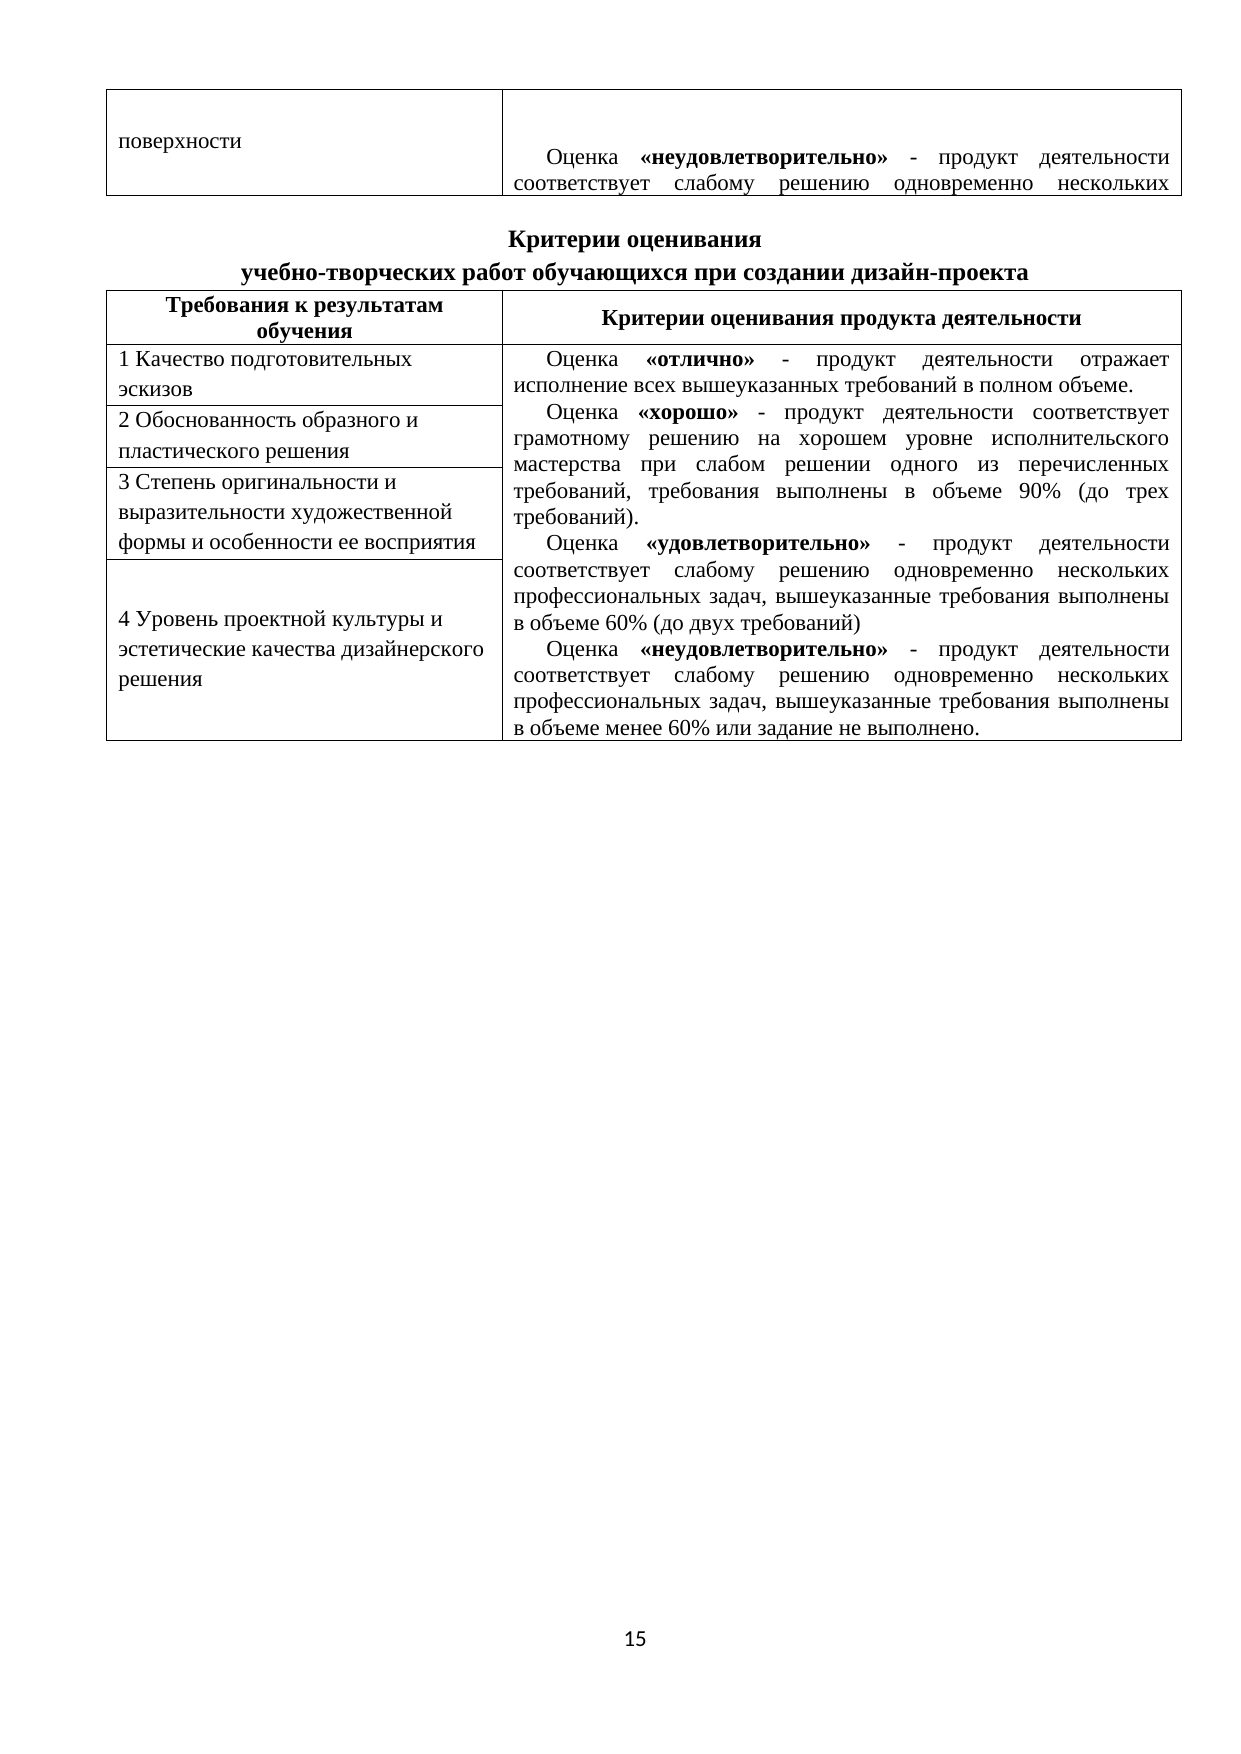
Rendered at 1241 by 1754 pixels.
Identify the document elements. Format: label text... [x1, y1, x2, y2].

text Критерии оценивания [118, 224, 1152, 253]
table_cell 1 Качество подготовительных эскизов [107, 345, 502, 405]
table_header Критерии оценивания продукта деятельности [503, 291, 1181, 344]
table_header Требования к результатам обучения [107, 291, 502, 344]
text учебно-творческих работ обучающихся при создании дизайн-проекта [118, 257, 1152, 286]
table_cell 4 Уровень проектной культуры и эстетические качества дизайнерского решения [107, 560, 502, 740]
table_cell 2 Обоснованность образного и пластического решения [107, 406, 502, 467]
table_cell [107, 90, 502, 195]
table_cell 3 Степень оригинальности и выразительности художественной формы и особенности ее восприятия [107, 468, 502, 558]
